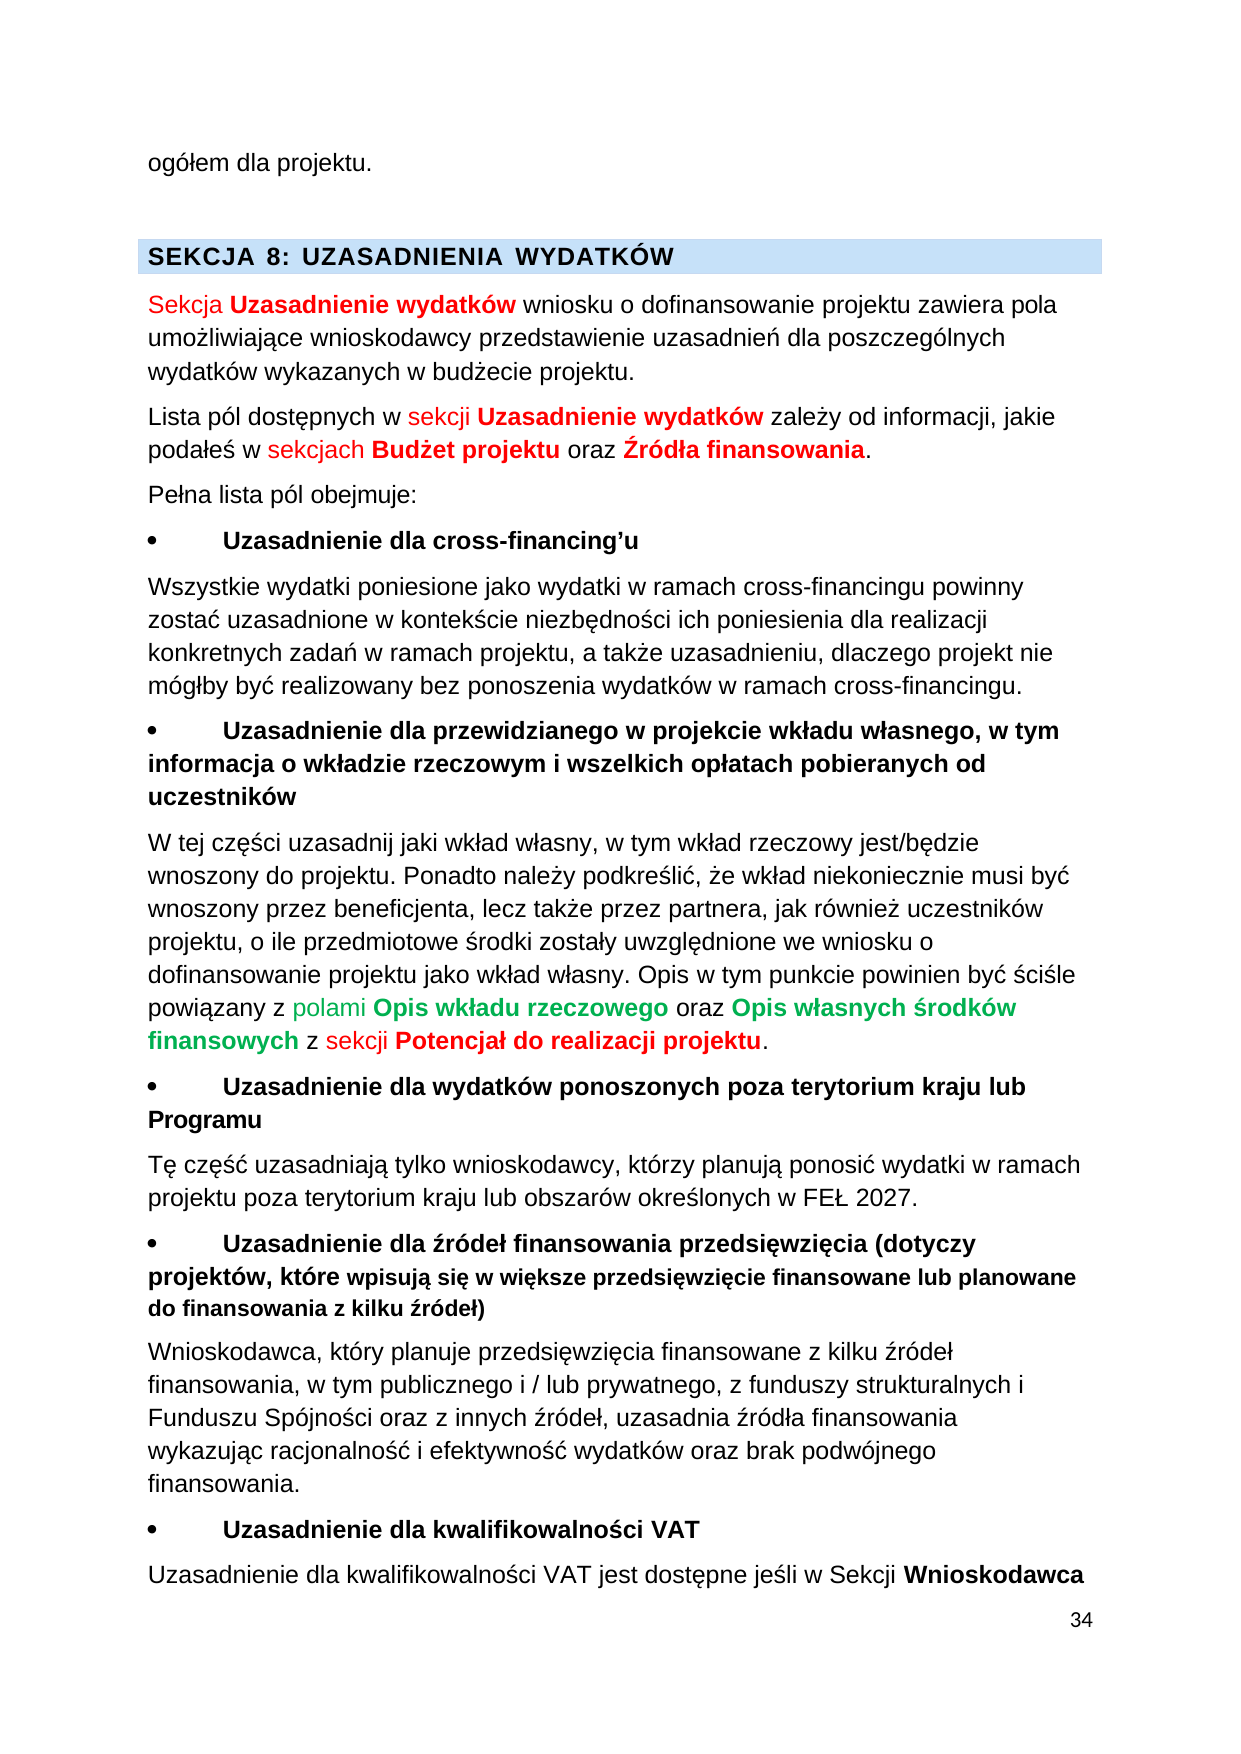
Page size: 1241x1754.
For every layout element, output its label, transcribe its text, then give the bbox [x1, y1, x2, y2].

text Lista pól dostępnych w sekcji Uzasadnienie wydatków zależy od informacji, jakie podałeś w sekcjach Budżet projektu oraz Źródła finansowania. [148, 402, 1093, 464]
text Pełna lista pól obejmuje: [148, 481, 1093, 509]
subtitle SEKCJA 8: UZASADNIENIA WYDATKÓW [139, 240, 1101, 273]
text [148, 1560, 1093, 1589]
list Uzasadnienie dla wydatków ponoszonych poza terytorium kraju lub Programu [148, 1072, 1093, 1133]
list Wszystkie wydatki poniesione jako wydatki w ramach cross-financingu powinny zostać uzasadnione w kontekście niezbędności ich poniesienia dla realizacji konkretnych zadań w ramach projektu, a także uzasadnieniu, dlaczego projekt nie mógłby być realizowany bez ponoszenia wydatków w ramach cross-financingu. [148, 572, 1093, 699]
text Wnioskodawca, który planuje przedsięwzięcia finansowane z kilku źródeł finansowania, w tym publicznego i / lub prywatnego, z funduszy strukturalnych i Funduszu Spójności oraz z innych źródeł, uzasadnia źródła finansowania wykazując racjonalność i efektywność wydatków oraz brak podwójnego finansowania. [148, 1337, 1058, 1498]
list Uzasadnienie dla przewidzianego w projekcie wkładu własnego, w tym informacja o wkładzie rzeczowym i wszelkich opłatach pobieranych od uczestników [148, 716, 1093, 811]
list W tej części uzasadnij jaki wkład własny, w tym wkład rzeczowy jest/będzie wnoszony do projektu. Ponadto należy podkreślić, że wkład niekoniecznie musi być wnoszony przez beneficjenta, lecz także przez partnera, jak również uczestników projektu, o ile przedmiotowe środki zostały uwzględnione we wniosku o dofinansowanie projektu jako wkład własny. Opis w tym punkcie powinien być ściśle powiązany z polami Opis wkładu rzeczowego oraz Opis własnych środków finansowych z sekcji Potencjał do realizacji projektu. [148, 828, 1093, 1055]
list Uzasadnienie dla źródeł finansowania przedsięwzięcia (dotyczy projektów, które wpisują się w większe przedsięwzięcie finansowane lub planowane do finansowania z kilku źródeł) [148, 1229, 1093, 1321]
list Uzasadnienie dla cross-financing’u [148, 526, 1093, 555]
list Uzasadnienie dla kwalifikowalności VAT [148, 1515, 1093, 1544]
text Sekcja Uzasadnienie wydatków wniosku o dofinansowanie projektu zawiera pola umożliwiające wnioskodawcy przedstawienie uzasadnień dla poszczególnych wydatków wykazanych w budżecie projektu. [148, 290, 1093, 385]
list Tę część uzasadniają tylko wnioskodawcy, którzy planują ponosić wydatki w ramach projektu poza terytorium kraju lub obszarów określonych w FEŁ 2027. [148, 1150, 1093, 1212]
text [148, 148, 1093, 176]
